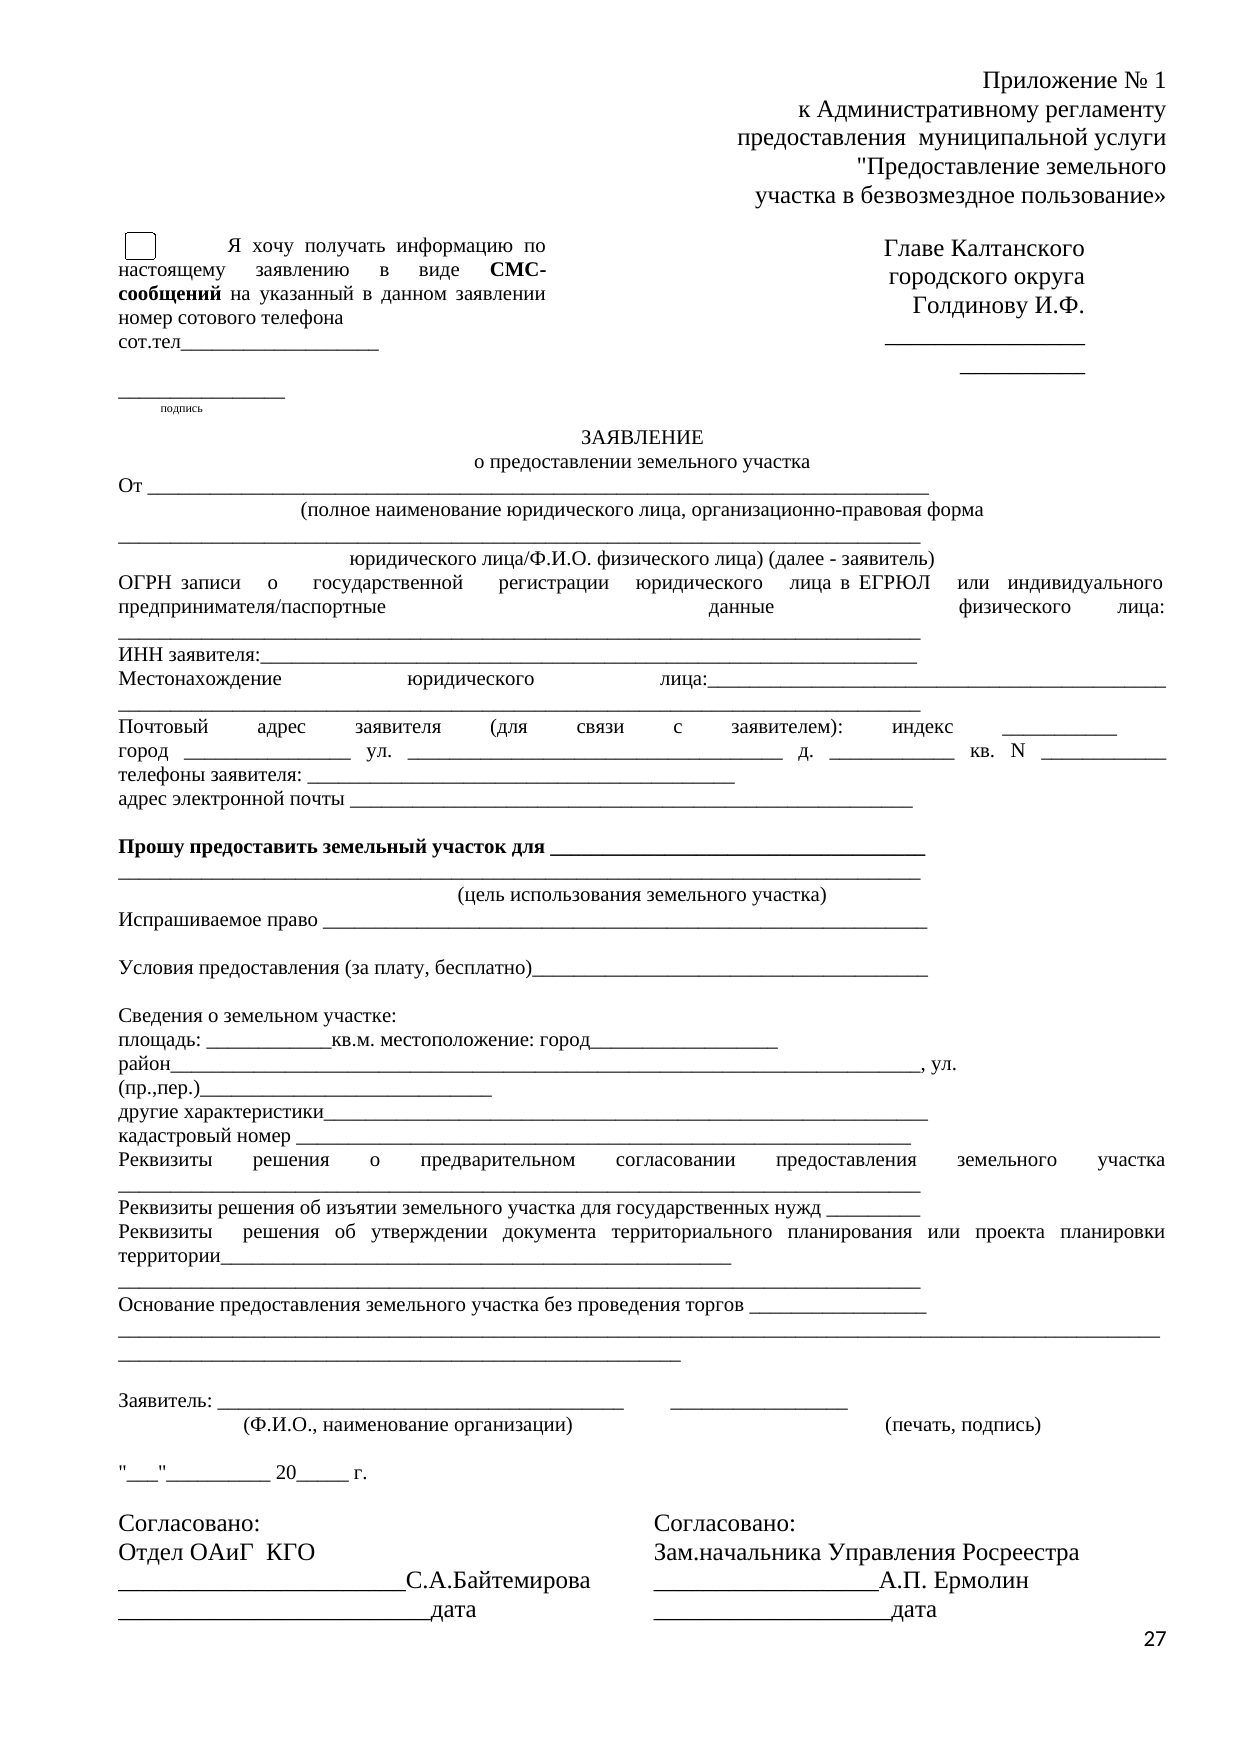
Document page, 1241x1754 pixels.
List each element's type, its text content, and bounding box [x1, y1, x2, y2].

text адрес электронной почты ______________________________________________________ [118, 786, 1166, 810]
text (цель использования земельного участка) [118, 882, 1166, 906]
text Сведения о земельном участке: [118, 1003, 1166, 1027]
text Приложение № 1 [118, 65, 1166, 94]
text юридического лица/Ф.И.О. физического лица) (далее - заявитель) [118, 546, 1166, 569]
text Почтовый адрес заявителя (для связи с заявителем): индекс ___________ город ________________ ул. ____________________________________ д. ____________ кв. N ____________ телефоны заявителя: _________________________________________ [118, 714, 1166, 786]
text ЗАЯВЛЕНИЕ [118, 425, 1166, 449]
text предоставления муниципальной услуги [118, 122, 1166, 151]
text (Ф.И.О., наименование организации) (печать, подпись) [118, 1412, 1166, 1436]
table_header Согласовано: Отдел ОАиГ КГО _______________________С.А.Байтемирова _________________________дата [107, 1508, 642, 1623]
text Реквизиты решения об изъятии земельного участка для государственных нужд _________ [118, 1195, 1166, 1219]
text Заявитель: _______________________________________ _________________ [118, 1388, 1166, 1412]
table_header Согласовано: Зам.начальника Управления Росреестра __________________А.П. Ермолин ___________________дата [642, 1508, 1178, 1623]
text Прошу предоставить земельный участок для ____________________________________ _____________________________________________________________________________ [118, 834, 1166, 882]
text кадастровый номер ___________________________________________________________ [118, 1123, 1166, 1147]
text _____________________________________________________________________________ [118, 521, 1166, 546]
text (полное наименование юридического лица, организационно-правовая форма [118, 497, 1166, 521]
text о предоставлении земельного участка [118, 449, 1166, 473]
text От ___________________________________________________________________________ [118, 473, 1166, 497]
text участка в безвозмездное пользование» [118, 180, 1166, 209]
text Реквизиты решения об утверждении документа территориального планирования или проекта планировки территории_________________________________________________ _____________________________________________________________________________ [118, 1219, 1166, 1291]
text "___"__________ 20_____ г. [118, 1460, 1166, 1484]
text Основание предоставления земельного участка без проведения торгов _________________ [118, 1291, 1166, 1316]
table_header Я хочу получать информацию по настоящему заявлению в виде СМС-сообщений на указанный в данном заявлении номер сотового телефона сот.тел___________________ ________________ подпись [107, 233, 557, 425]
text ОГРН записи о государственной регистрации юридического лица в ЕГРЮЛ или индивидуального предпринимателя/паспортные данные физического лица: _____________________________________________________________________________ [118, 569, 1166, 642]
text Местонахождение юридического лица:____________________________________________ _____________________________________________________________________________ [118, 666, 1166, 714]
text Испрашиваемое право __________________________________________________________ [118, 906, 1166, 931]
text Условия предоставления (за плату, бесплатно)______________________________________ [118, 954, 1166, 979]
text Реквизиты решения о предварительном согласовании предоставления земельного участка _____________________________________________________________________________ [118, 1147, 1166, 1195]
text __________________________________________________________________________________________________________________________________________________________ [118, 1316, 1166, 1364]
text к Административному регламенту [118, 94, 1166, 122]
text "Предоставление земельного [118, 151, 1166, 180]
text ИНН заявителя:_______________________________________________________________ [118, 642, 1166, 666]
table_header Главе Калтанского городского округа Голдинову И.Ф. __________________________ [558, 233, 1096, 425]
text другие характеристики__________________________________________________________ [118, 1099, 1166, 1123]
text площадь: ____________кв.м. местоположение: город__________________ район________________________________________________________________________, ул.(пр.,пер.)____________________________ [118, 1027, 1166, 1099]
